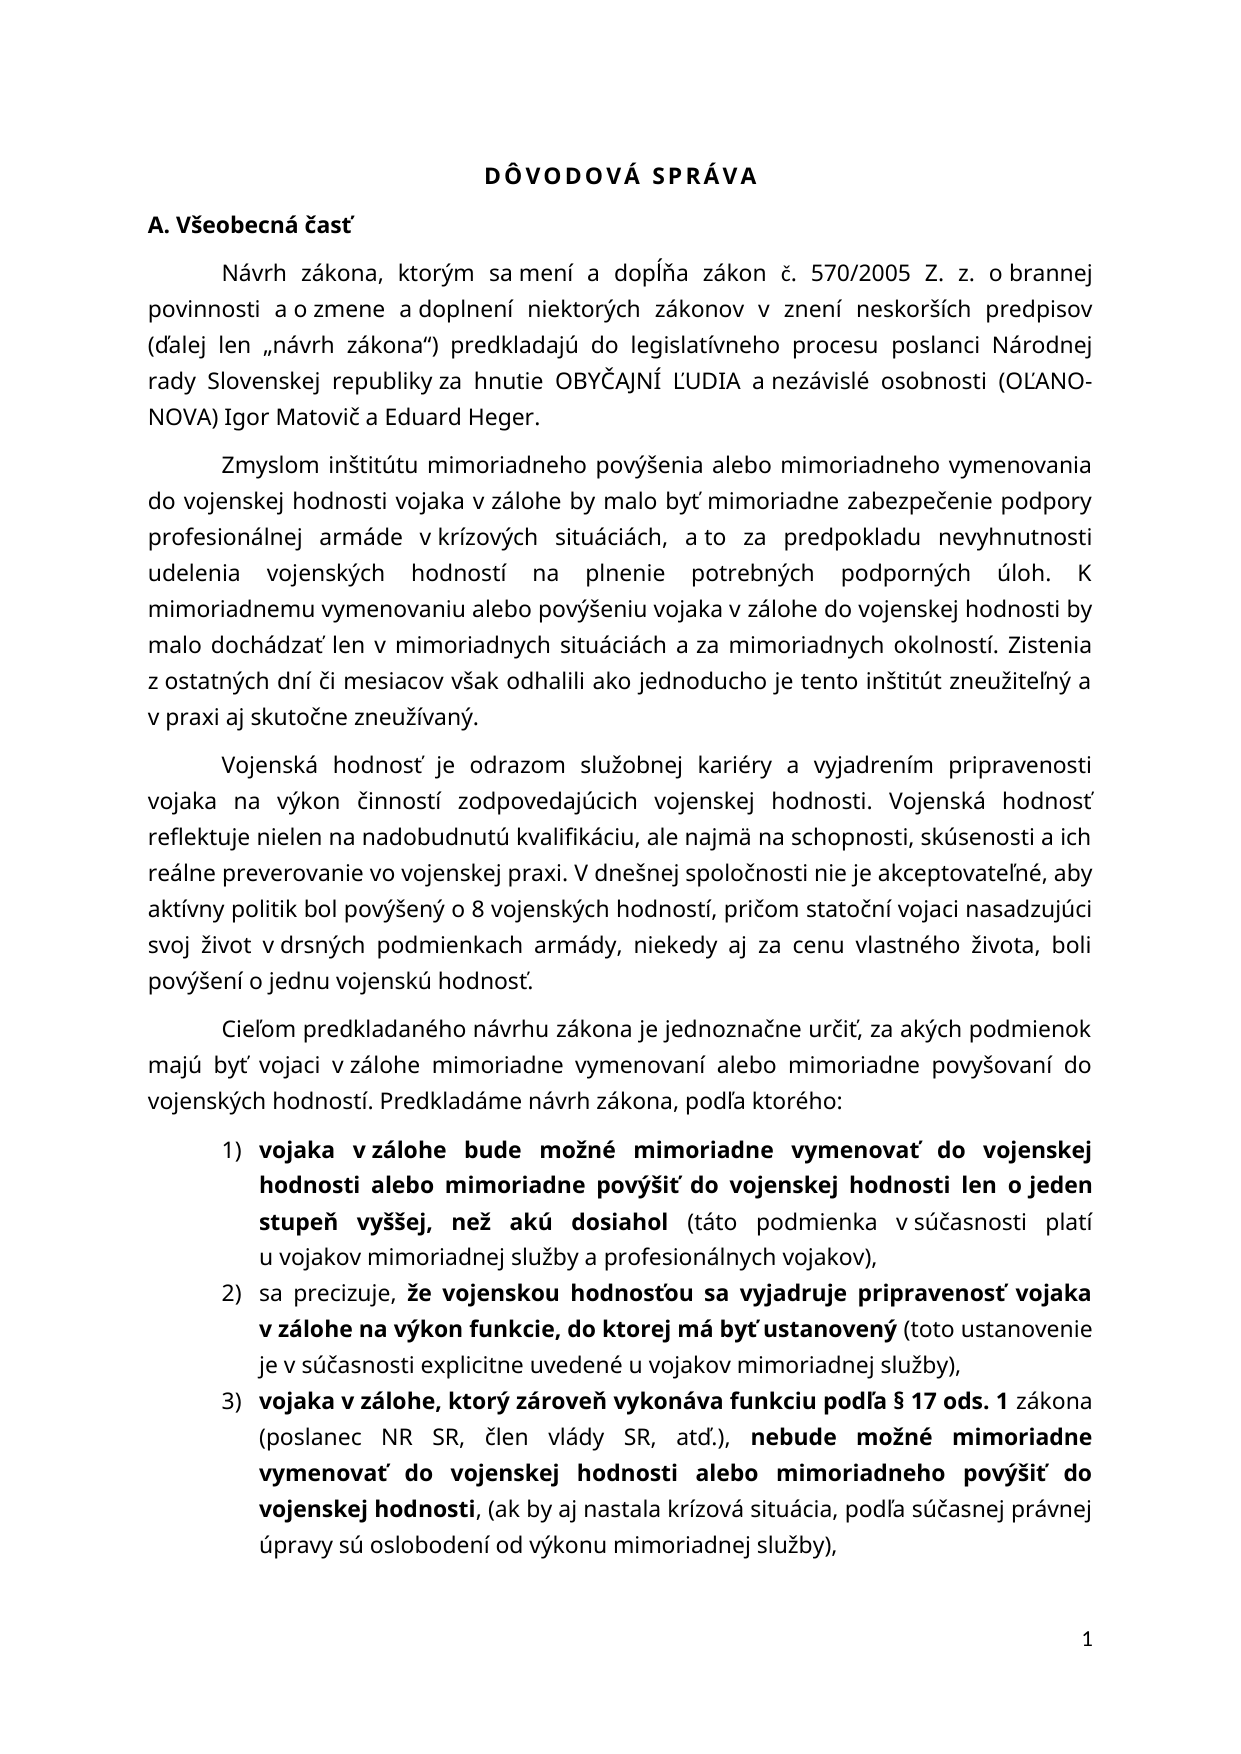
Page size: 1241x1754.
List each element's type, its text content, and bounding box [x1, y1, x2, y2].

subtitle A. Všeobecná časť [148, 208, 1093, 240]
list vojaka v zálohe bude možné mimoriadne vymenovať do vojenskej hodnosti alebo mimoriadne povýšiť do vojenskej hodnosti len o jeden stupeň vyššej, než akú dosiahol (táto podmienka v súčasnosti platí u vojakov mimoriadnej služby a profesionálnych vojakov), [221, 1133, 1093, 1273]
text Dôvodová správa [148, 160, 1093, 191]
list sa precizuje, že vojenskou hodnosťou sa vyjadruje pripravenosť vojaka v zálohe na výkon funkcie, do ktorej má byť ustanovený (toto ustanovenie je v súčasnosti explicitne uvedené u vojakov mimoriadnej služby), [221, 1277, 1093, 1380]
text Návrh zákona, ktorým sa mení a dopĺňa zákon č. 570/2005 Z. z. o brannej povinnosti a o zmene a doplnení niektorých zákonov v znení neskorších predpisov (ďalej len „návrh zákona“) predkladajú do legislatívneho procesu poslanci Národnej rady Slovenskej republiky za hnutie OBYČAJNÍ ĽUDIA a nezávislé osobnosti (OĽANO-NOVA) Igor Matovič a Eduard Heger. [148, 257, 1093, 432]
text Zmyslom inštitútu mimoriadneho povýšenia alebo mimoriadneho vymenovania do vojenskej hodnosti vojaka v zálohe by malo byť mimoriadne zabezpečenie podpory profesionálnej armáde v krízových situáciách, a to za predpokladu nevyhnutnosti udelenia vojenských hodností na plnenie potrebných podporných úloh. K mimoriadnemu vymenovaniu alebo povýšeniu vojaka v zálohe do vojenskej hodnosti by malo dochádzať len v mimoriadnych situáciách a za mimoriadnych okolností. Zistenia z ostatných dní či mesiacov však odhalili ako jednoducho je tento inštitút zneužiteľný a v praxi aj skutočne zneužívaný. [148, 449, 1093, 732]
text Cieľom predkladaného návrhu zákona je jednoznačne určiť, za akých podmienok majú byť vojaci v zálohe mimoriadne vymenovaní alebo mimoriadne povyšovaní do vojenských hodností. Predkladáme návrh zákona, podľa ktorého: [148, 1013, 1093, 1116]
list vojaka v zálohe, ktorý zároveň vykonáva funkciu podľa § 17 ods. 1 zákona (poslanec NR SR, člen vlády SR, atď.), nebude možné mimoriadne vymenovať do vojenskej hodnosti alebo mimoriadneho povýšiť do vojenskej hodnosti, (ak by aj nastala krízová situácia, podľa súčasnej právnej úpravy sú oslobodení od výkonu mimoriadnej služby), [221, 1385, 1093, 1560]
text Vojenská hodnosť je odrazom služobnej kariéry a vyjadrením pripravenosti vojaka na výkon činností zodpovedajúcich vojenskej hodnosti. Vojenská hodnosť reflektuje nielen na nadobudnutú kvalifikáciu, ale najmä na schopnosti, skúsenosti a ich reálne preverovanie vo vojenskej praxi. V dnešnej spoločnosti nie je akceptovateľné, aby aktívny politik bol povýšený o 8 vojenských hodností, pričom statoční vojaci nasadzujúci svoj život v drsných podmienkach armády, niekedy aj za cenu vlastného života, boli povýšení o jednu vojenskú hodnosť. [148, 749, 1093, 996]
